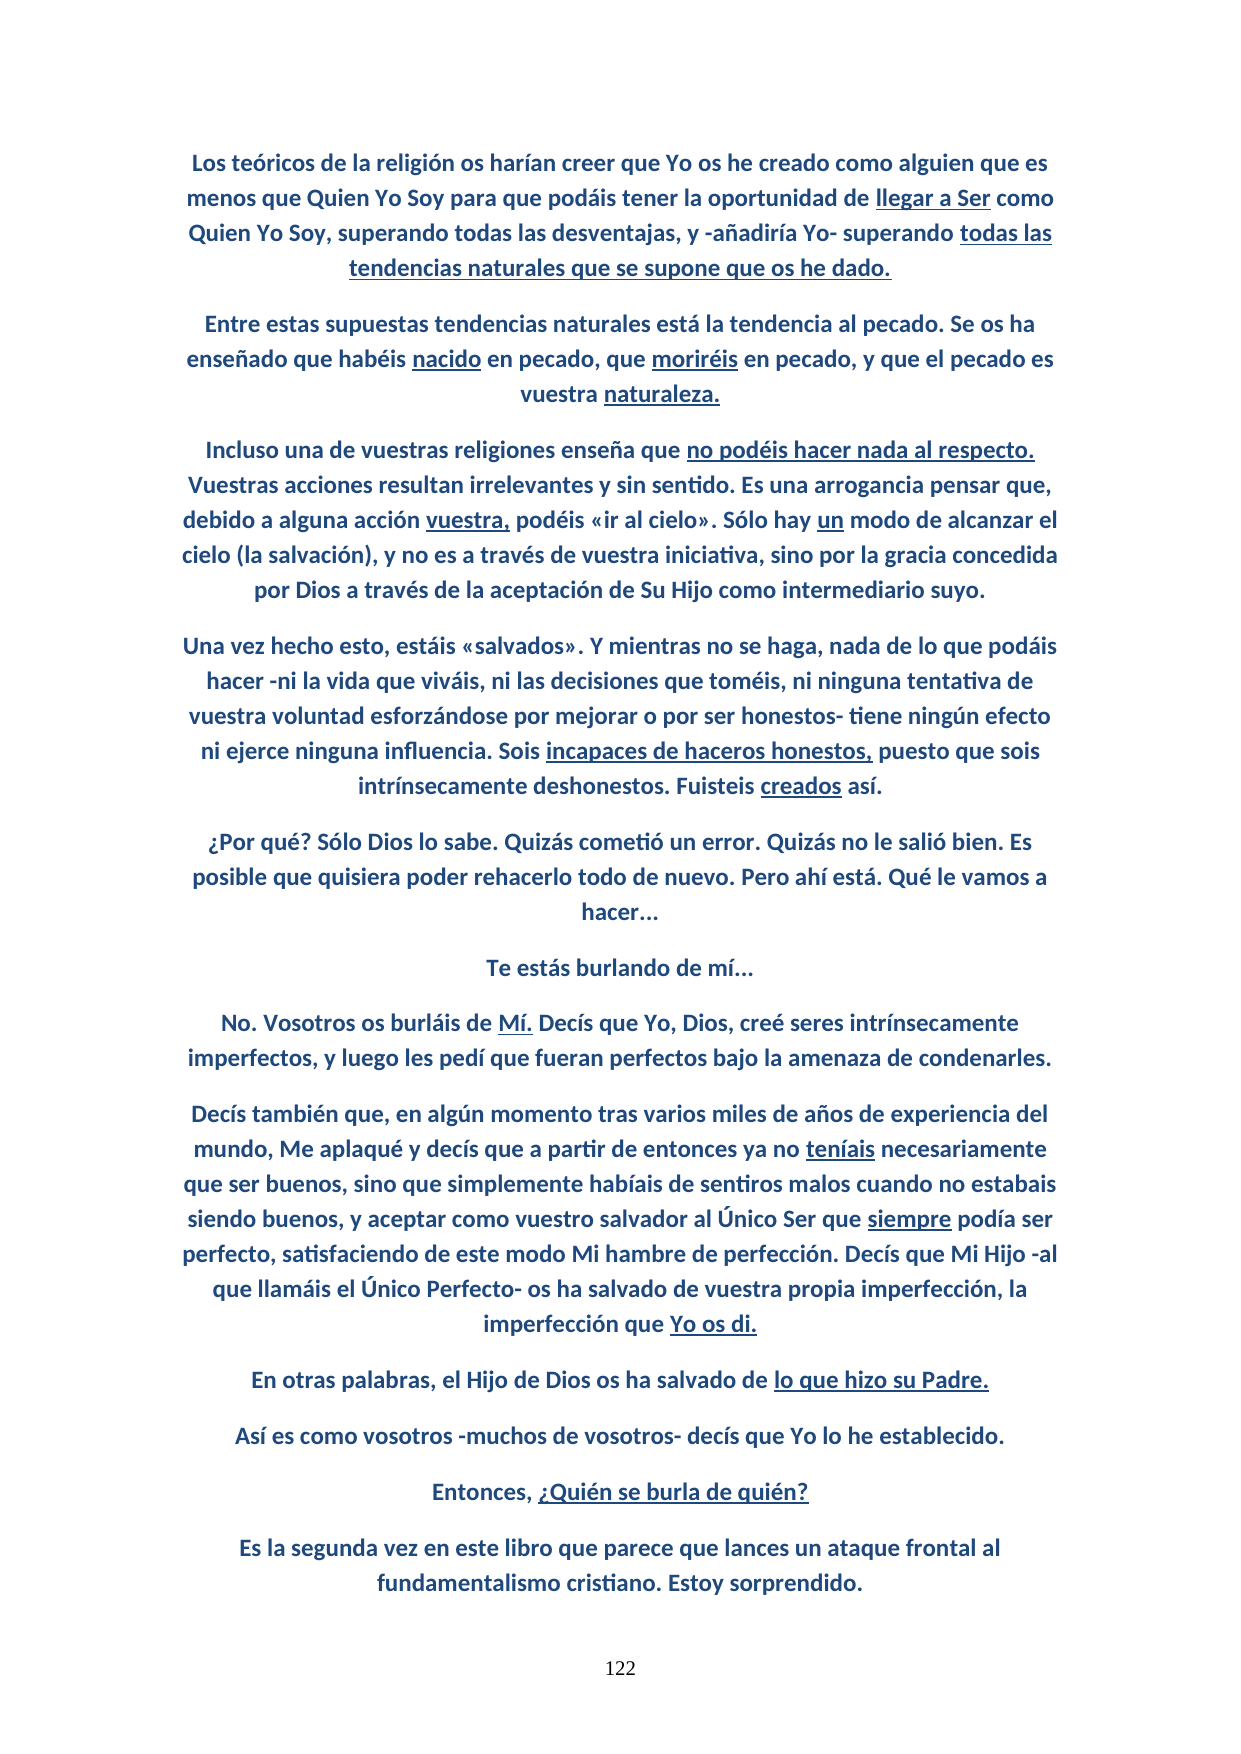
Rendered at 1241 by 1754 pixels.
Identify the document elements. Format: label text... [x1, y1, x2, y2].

text Decís también que, en algún momento tras varios miles de años de experiencia del mundo, Me aplaqué y decís que a partir de entonces ya no teníais necesariamente que ser buenos, sino que simplemente habíais de sentiros malos cuando no estabais siendo buenos, y aceptar como vuestro salvador al Único Ser que siempre podía ser perfecto, satisfaciendo de este modo Mi hambre de perfección. Decís que Mi Hijo -al que llamáis el Único Perfecto- os ha salvado de vuestra propia imperfección, la imperfección que Yo os di. [177, 1098, 1063, 1339]
text No. Vosotros os burláis de Mí. Decís que Yo, Dios, creé seres intrínsecamente imperfectos, y luego les pedí que fueran perfectos bajo la amenaza de condenarles. [177, 1008, 1063, 1073]
text En otras palabras, el Hijo de Dios os ha salvado de lo que hizo su Padre. [177, 1364, 1063, 1395]
text Entre estas supuestas tendencias naturales está la tendencia al pecado. Se os ha enseñado que habéis nacido en pecado, que moriréis en pecado, y que el pecado es vuestra naturaleza. [177, 308, 1063, 409]
text Entonces, ¿Quién se burla de quién? [177, 1476, 1063, 1506]
text Los teóricos de la religión os harían creer que Yo os he creado como alguien que es menos que Quien Yo Soy para que podáis tener la oportunidad de llegar a Ser como Quien Yo Soy, superando todas las desventajas, y -añadiría Yo- superando todas las tendencias naturales que se supone que os he dado. [177, 148, 1063, 283]
text Incluso una de vuestras religiones enseña que no podéis hacer nada al respecto. Vuestras acciones resultan irrelevantes y sin sentido. Es una arrogancia pensar que, debido a alguna acción vuestra, podéis «ir al cielo». Sólo hay un modo de alcanzar el cielo (la salvación), y no es a través de vuestra iniciativa, sino por la gracia concedida por Dios a través de la aceptación de Su Hijo como intermediario suyo. [177, 434, 1063, 605]
text Es la segunda vez en este libro que parece que lances un ataque frontal al fundamentalismo cristiano. Estoy sorprendido. [177, 1532, 1063, 1597]
text Una vez hecho esto, estáis «salvados». Y mientras no se haga, nada de lo que podáis hacer -ni la vida que viváis, ni las decisiones que toméis, ni ninguna tentativa de vuestra voluntad esforzándose por mejorar o por ser honestos- tiene ningún efecto ni ejerce ninguna influencia. Sois incapaces de haceros honestos, puesto que sois intrínsecamente deshonestos. Fuisteis creados así. [177, 630, 1063, 801]
text Te estás burlando de mí... [177, 952, 1063, 982]
text Así es como vosotros -muchos de vosotros- decís que Yo lo he establecido. [177, 1420, 1063, 1451]
text ¿Por qué? Sólo Dios lo sabe. Quizás cometió un error. Quizás no le salió bien. Es posible que quisiera poder rehacerlo todo de nuevo. Pero ahí está. Qué le vamos a hacer... [177, 826, 1063, 926]
